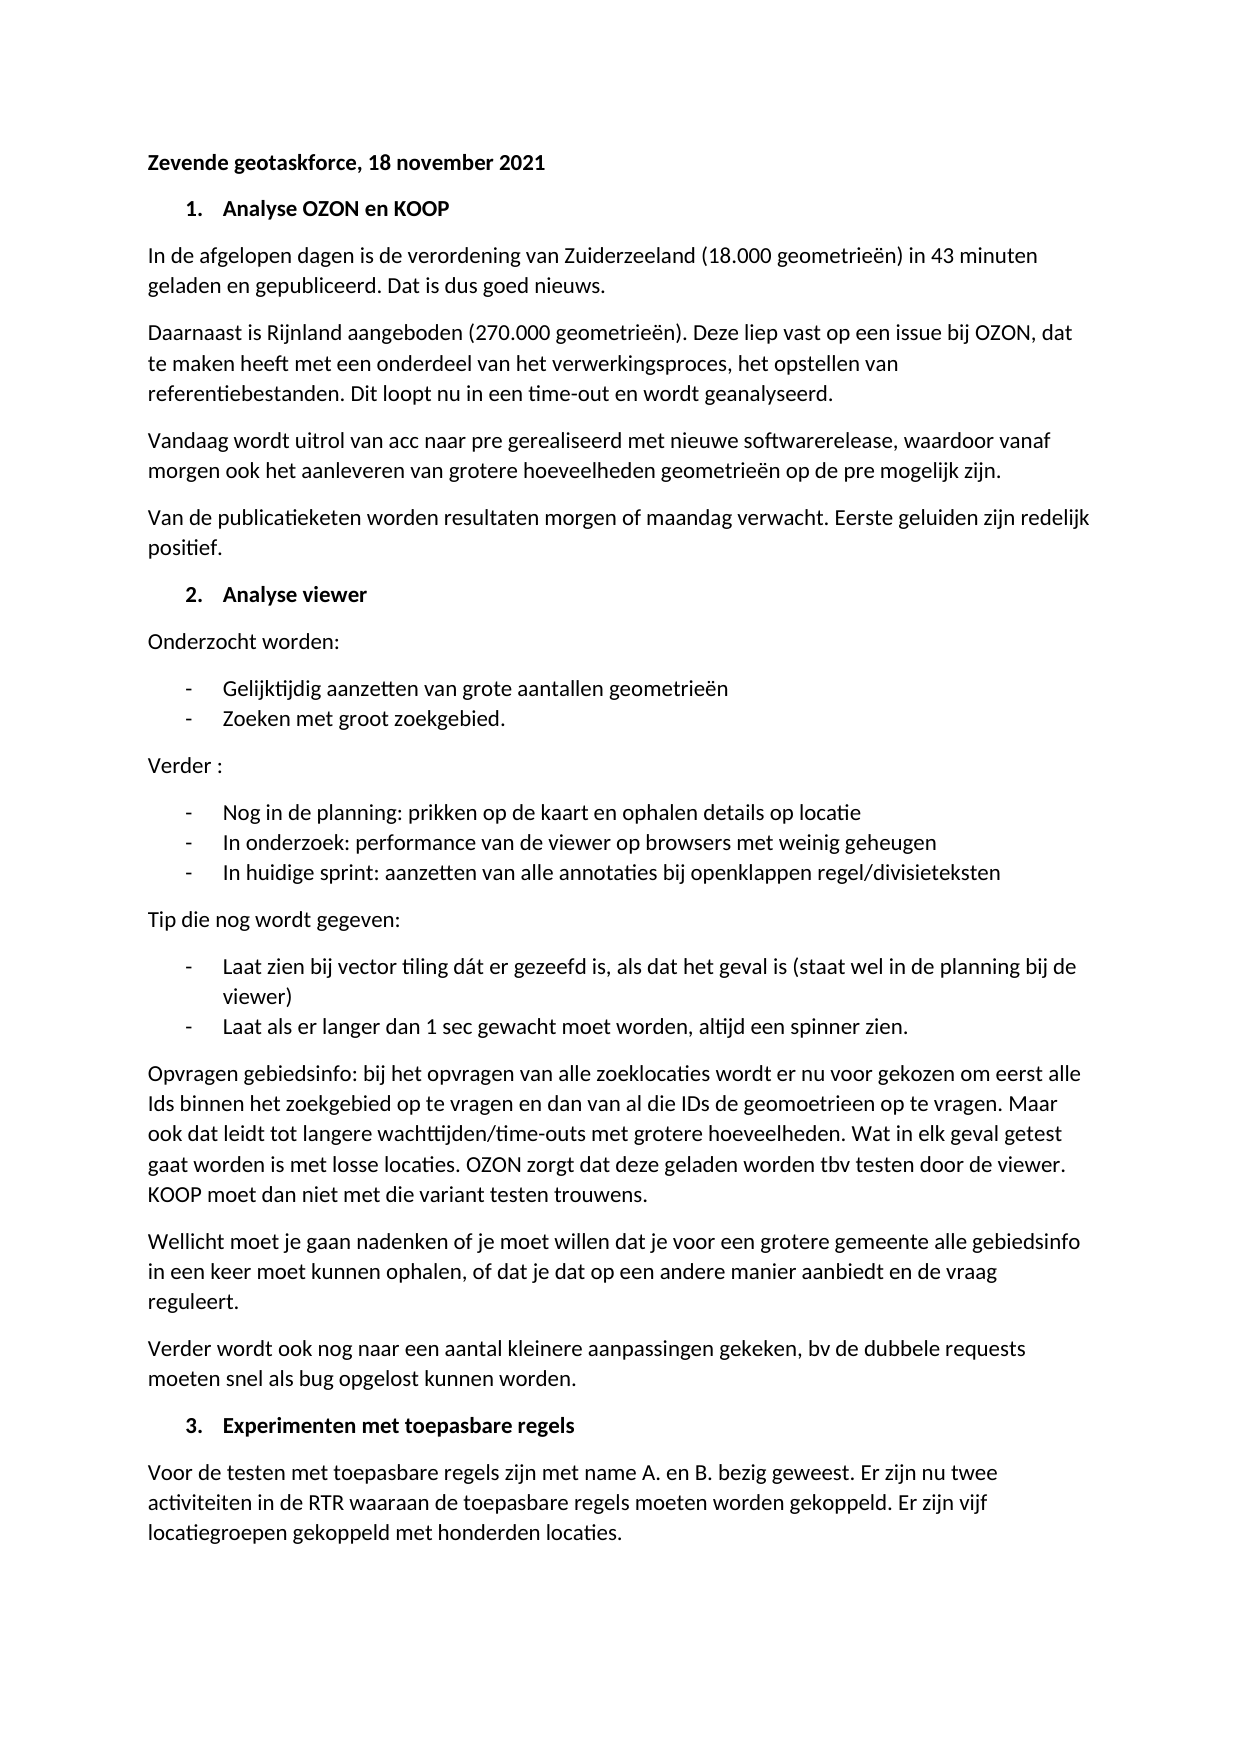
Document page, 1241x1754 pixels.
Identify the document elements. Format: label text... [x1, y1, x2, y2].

text Zevende geotaskforce, 18 november 2021 [148, 148, 1093, 176]
list Laat zien bij vector tiling dát er gezeefd is, als dat het geval is (staat wel in de planning bij de viewer) [185, 952, 1093, 1010]
list Nog in de planning: prikken op de kaart en ophalen details op locatie [185, 798, 1093, 826]
list Laat als er langer dan 1 sec gewacht moet worden, altijd een spinner zien. [185, 1012, 1093, 1040]
text Voor de testen met toepasbare regels zijn met name A. en B. bezig geweest. Er zijn nu twee activiteiten in de RTR waaraan de toepasbare regels moeten worden gekoppeld. Er zijn vijf locatiegroepen gekoppeld met honderden locaties. [148, 1458, 1093, 1546]
text Onderzocht worden: [148, 627, 1093, 655]
text Verder : [148, 751, 1093, 779]
text Verder wordt ook nog naar een aantal kleinere aanpassingen gekeken, bv de dubbele requests moeten snel als bug opgelost kunnen worden. [148, 1334, 1093, 1392]
text Tip die nog wordt gegeven: [148, 905, 1093, 933]
list Gelijktijdig aanzetten van grote aantallen geometrieën [185, 674, 1093, 702]
text Wellicht moet je gaan nadenken of je moet willen dat je voor een grotere gemeente alle gebiedsinfo in een keer moet kunnen ophalen, of dat je dat op een andere manier aanbiedt en de vraag reguleert. [148, 1227, 1093, 1315]
list In huidige sprint: aanzetten van alle annotaties bij openklappen regel/divisieteksten [185, 858, 1093, 886]
text Daarnaast is Rijnland aangeboden (270.000 geometrieën). Deze liep vast op een issue bij OZON, dat te maken heeft met een onderdeel van het verwerkingsproces, het opstellen van referentiebestanden. Dit loopt nu in een time-out en wordt geanalyseerd. [148, 318, 1093, 407]
text Vandaag wordt uitrol van acc naar pre gerealiseerd met nieuwe softwarerelease, waardoor vanaf morgen ook het aanleveren van grotere hoeveelheden geometrieën op de pre mogelijk zijn. [148, 426, 1093, 484]
list Experimenten met toepasbare regels [185, 1411, 1093, 1439]
list Analyse viewer [185, 580, 1093, 608]
text Van de publicatieketen worden resultaten morgen of maandag verwacht. Eerste geluiden zijn redelijk positief. [148, 503, 1093, 561]
text In de afgelopen dagen is de verordening van Zuiderzeeland (18.000 geometrieën) in 43 minuten geladen en gepubliceerd. Dat is dus goed nieuws. [148, 241, 1093, 299]
list Zoeken met groot zoekgebied. [185, 704, 1093, 732]
text Opvragen gebiedsinfo: bij het opvragen van alle zoeklocaties wordt er nu voor gekozen om eerst alle Ids binnen het zoekgebied op te vragen en dan van al die IDs de geomoetrieen op te vragen. Maar ook dat leidt tot langere wachttijden/time-outs met grotere hoeveelheden. Wat in elk geval getest gaat worden is met losse locaties. OZON zorgt dat deze geladen worden tbv testen door de viewer. KOOP moet dan niet met die variant testen trouwens. [148, 1059, 1093, 1208]
list In onderzoek: performance van de viewer op browsers met weinig geheugen [185, 828, 1093, 856]
list Analyse OZON en KOOP [185, 194, 1093, 222]
